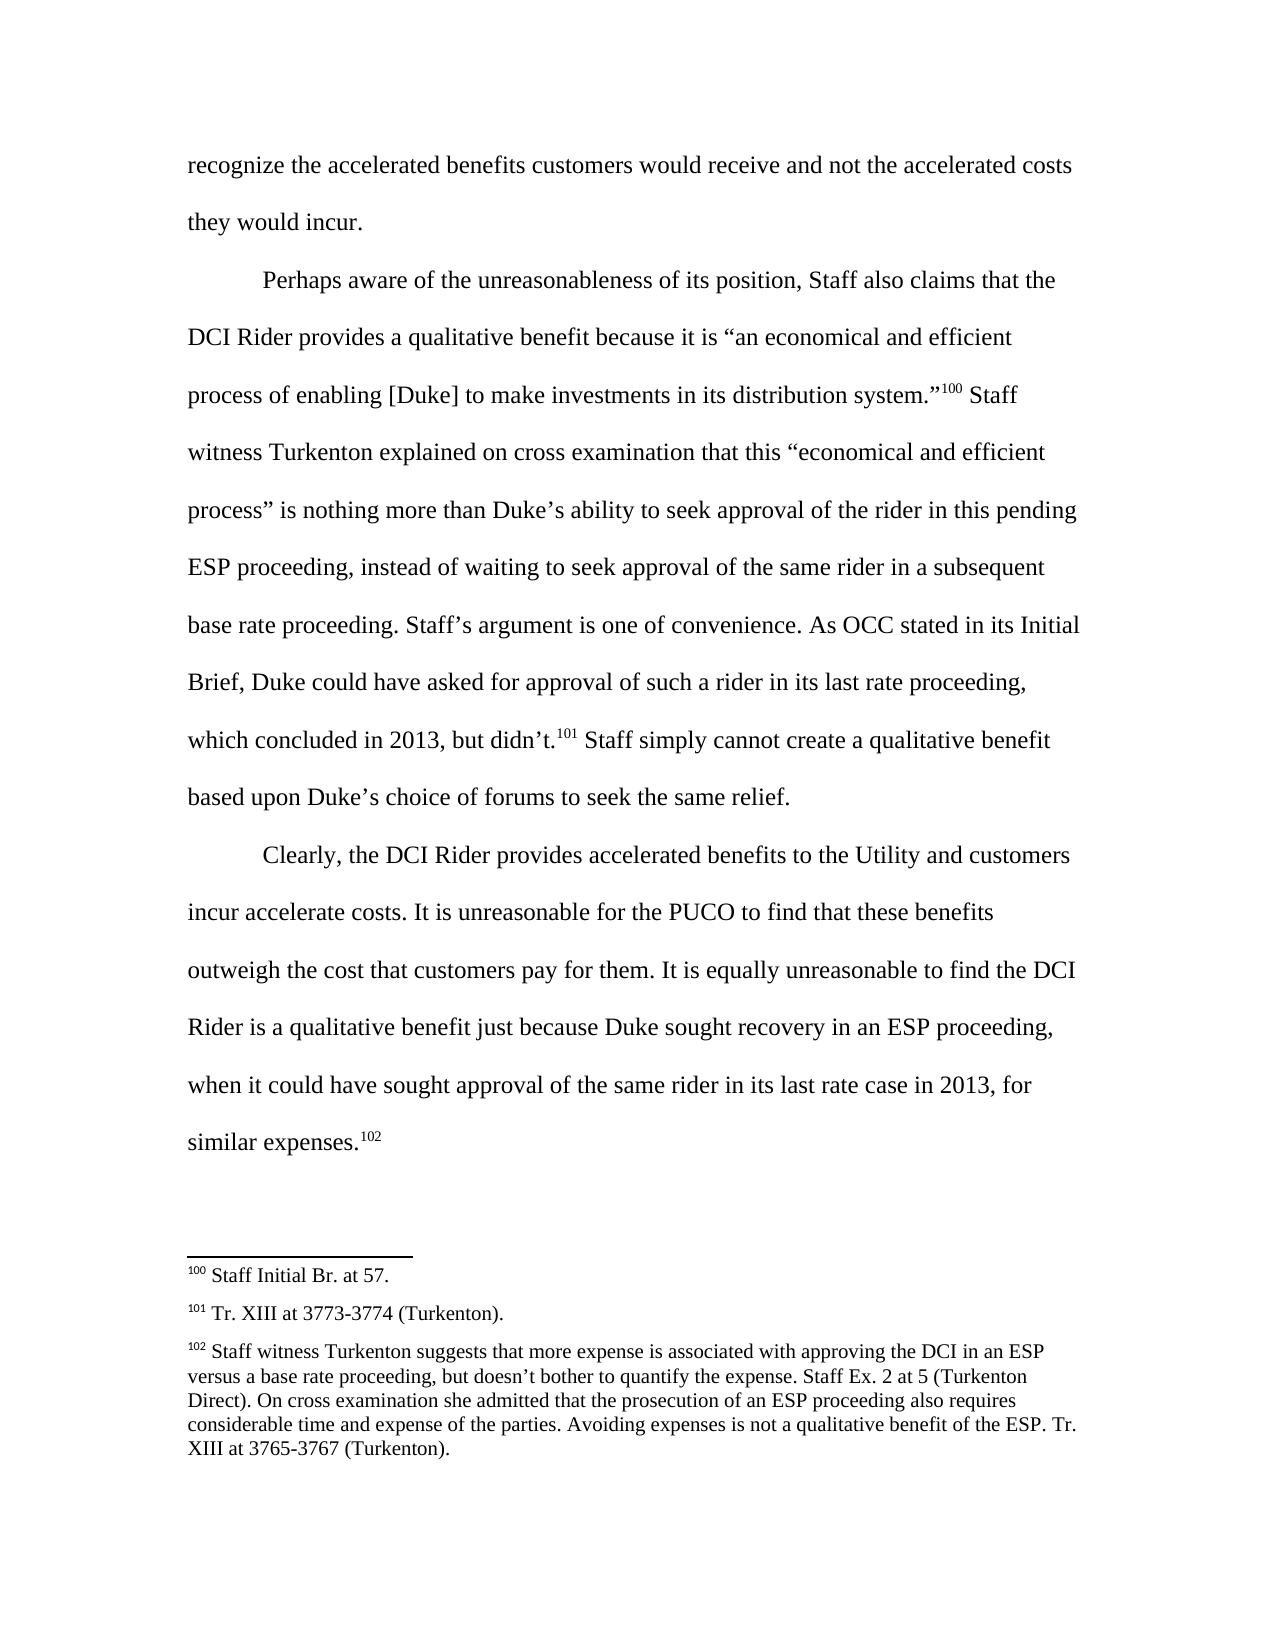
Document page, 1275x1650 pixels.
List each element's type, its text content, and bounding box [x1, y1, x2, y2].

text As stated in OCC’s Initial Brief, Duke’s Application acknowledged that the qualitative benefits of the DCI Rider would be available if the SSO were in the form of an SSO. Moreover, Staff witness Turkenton agreed with OCC witness Hixon’s analysis that Duke would recover these distribution-related costs sooner under an ESP than if an MRO were implemented. Accordingly, it would be unreasonable for the PUCO to recognize the accelerated benefits customers would receive and not the accelerated costs they would incur. [187, 150, 1087, 236]
text Clearly, the DCI Rider provides accelerated benefits to the Utility and customers incur accelerate costs. It is unreasonable for the PUCO to find that these benefits outweigh the cost that customers pay for them. It is equally unreasonable to find the DCI Rider is a qualitative benefit just because Duke sought recovery in an ESP proceeding, when it could have sought approval of the same rider in its last rate case in 2013, for similar expenses. [187, 840, 1087, 1156]
text Perhaps aware of the unreasonableness of its position, Staff also claims that the DCI Rider provides a qualitative benefit because it is “an economical and efficient process of enabling [Duke] to make investments in its distribution system.” Staff witness Turkenton explained on cross examination that this “economical and efficient process” is nothing more than Duke’s ability to seek approval of the rider in this pending ESP proceeding, instead of waiting to seek approval of the same rider in a subsequent base rate proceeding. Staff’s argument is one of convenience. As OCC stated in its Initial Brief, Duke could have asked for approval of such a rider in its last rate proceeding, which concluded in 2013, but didn’t. Staff simply cannot create a qualitative benefit based upon Duke’s choice of forums to seek the same relief. [187, 265, 1087, 811]
